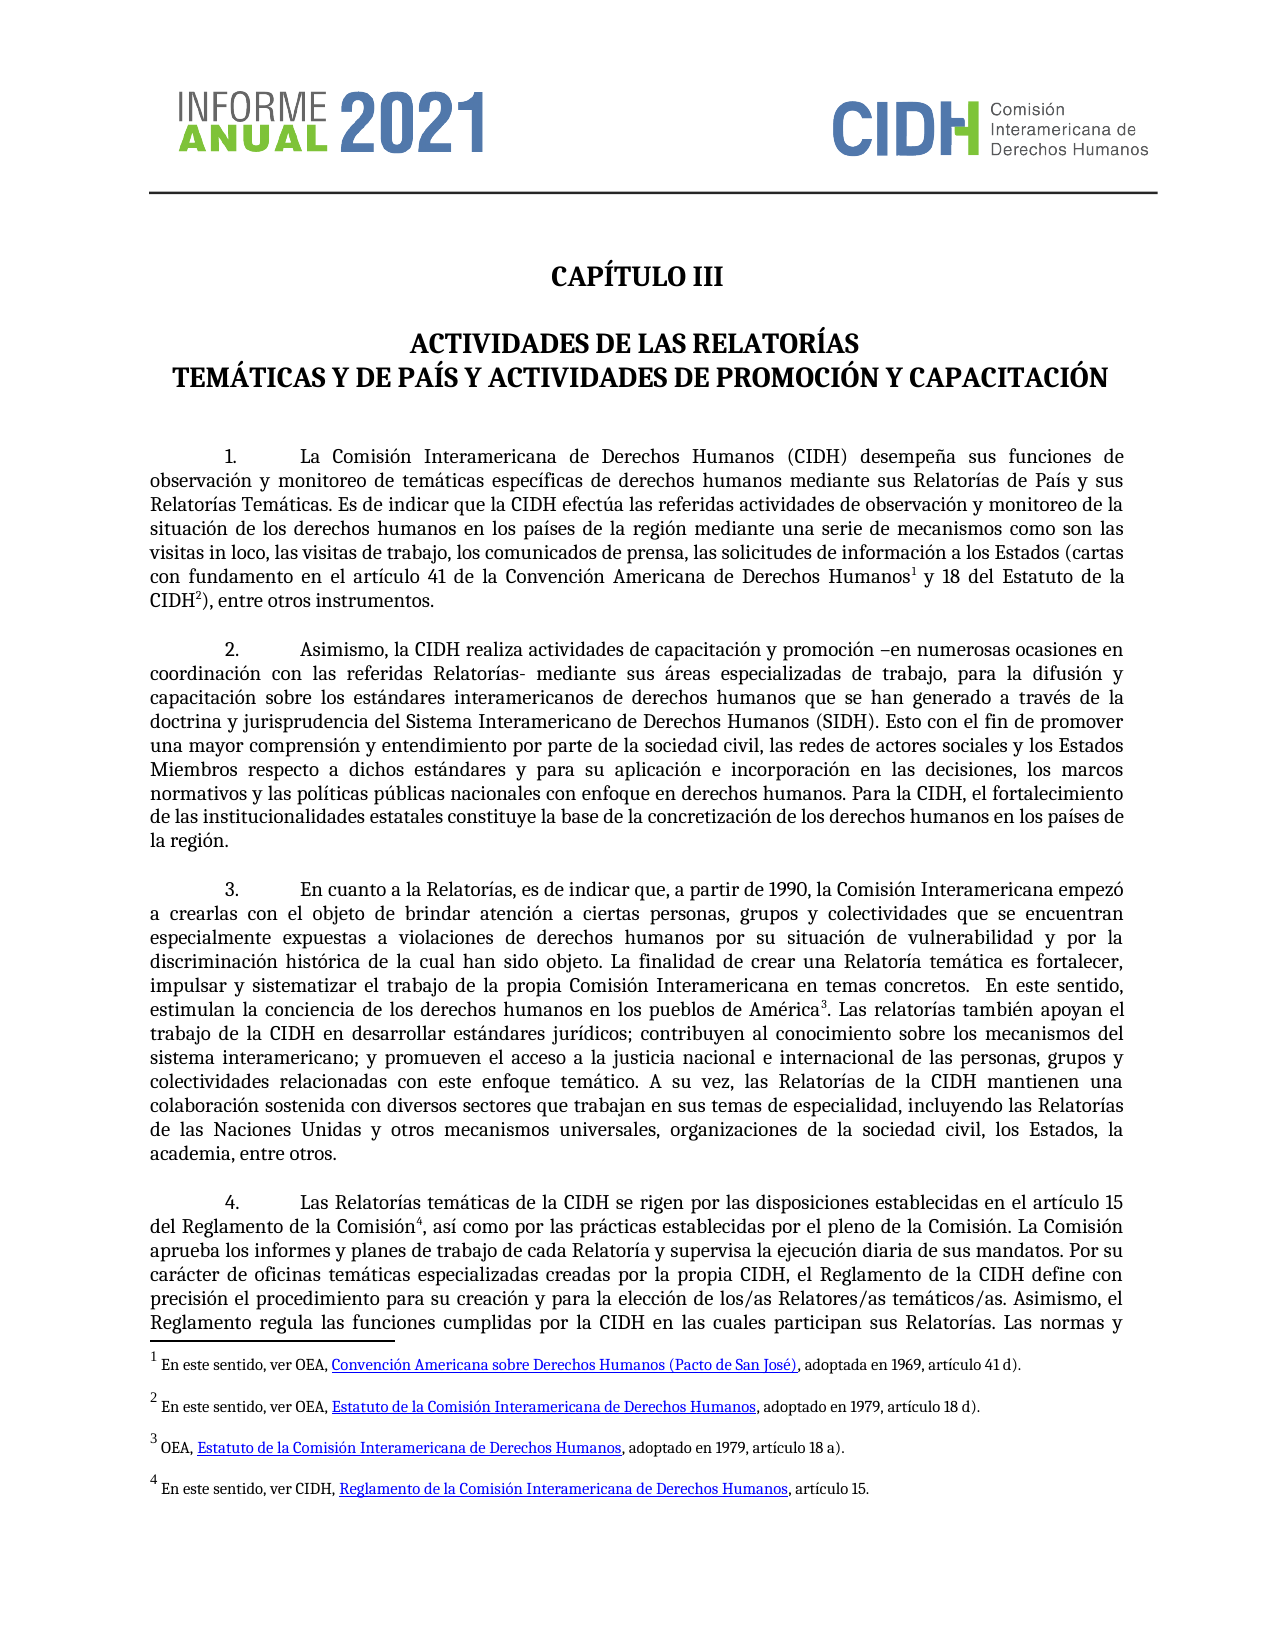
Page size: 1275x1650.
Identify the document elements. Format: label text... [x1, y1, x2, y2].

title CAPÍTULO III [150, 261, 1125, 328]
text La Comisión Interamericana de Derechos Humanos (CIDH) desempeña sus funciones de observación y monitoreo de temáticas específicas de derechos humanos mediante sus Relatorías de País y sus Relatorías Temáticas. Es de indicar que la CIDH efectúa las referidas actividades de observación y monitoreo de la situación de los derechos humanos en los países de la región mediante una serie de mecanismos como son las visitas in loco, las visitas de trabajo, los comunicados de prensa, las solicitudes de información a los Estados (cartas con fundamento en el artículo 41 de la Convención Americana de Derechos Humanos y 18 del Estatuto de la CIDH), entre otros instrumentos. [150, 445, 1125, 612]
text Asimismo, la CIDH realiza actividades de capacitación y promoción –en numerosas ocasiones en coordinación con las referidas Relatorías- mediante sus áreas especializadas de trabajo, para la difusión y capacitación sobre los estándares interamericanos de derechos humanos que se han generado a través de la doctrina y jurisprudencia del Sistema Interamericano de Derechos Humanos (SIDH). Esto con el fin de promover una mayor comprensión y entendimiento por parte de la sociedad civil, las redes de actores sociales y los Estados Miembros respecto a dichos estándares y para su aplicación e incorporación en las decisiones, los marcos normativos y las políticas públicas nacionales con enfoque en derechos humanos. Para la CIDH, el fortalecimiento de las institucionalidades estatales constituye la base de la concretización de los derechos humanos en los países de la región. [150, 637, 1125, 853]
text En cuanto a la Relatorías, es de indicar que, a partir de 1990, la Comisión Interamericana empezó a crearlas con el objeto de brindar atención a ciertas personas, grupos y colectividades que se encuentran especialmente expuestas a violaciones de derechos humanos por su situación de vulnerabilidad y por la discriminación histórica de la cual han sido objeto. La finalidad de crear una Relatoría temática es fortalecer, impulsar y sistematizar el trabajo de la propia Comisión Interamericana en temas concretos. En este sentido, estimulan la conciencia de los derechos humanos en los pueblos de América. Las relatorías también apoyan el trabajo de la CIDH en desarrollar estándares jurídicos; contribuyen al conocimiento sobre los mecanismos del sistema interamericano; y promueven el acceso a la justicia nacional e internacional de las personas, grupos y colectividades relacionadas con este enfoque temático. A su vez, las Relatorías de la CIDH mantienen una colaboración sostenida con diversos sectores que trabajan en sus temas de especialidad, incluyendo las Relatorías de las Naciones Unidas y otros mecanismos universales, organizaciones de la sociedad civil, los Estados, la academia, entre otros. [150, 878, 1125, 1166]
picture [165, 82, 497, 160]
picture [820, 86, 1179, 171]
title ACTIVIDADES DE LAS RELATORĺAS TEMÁTICAS Y DE PAÍS Y ACTIVIDADES DE PROMOCIÓN Y CAPACITACIÓN [150, 328, 1125, 395]
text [150, 1191, 1125, 1334]
